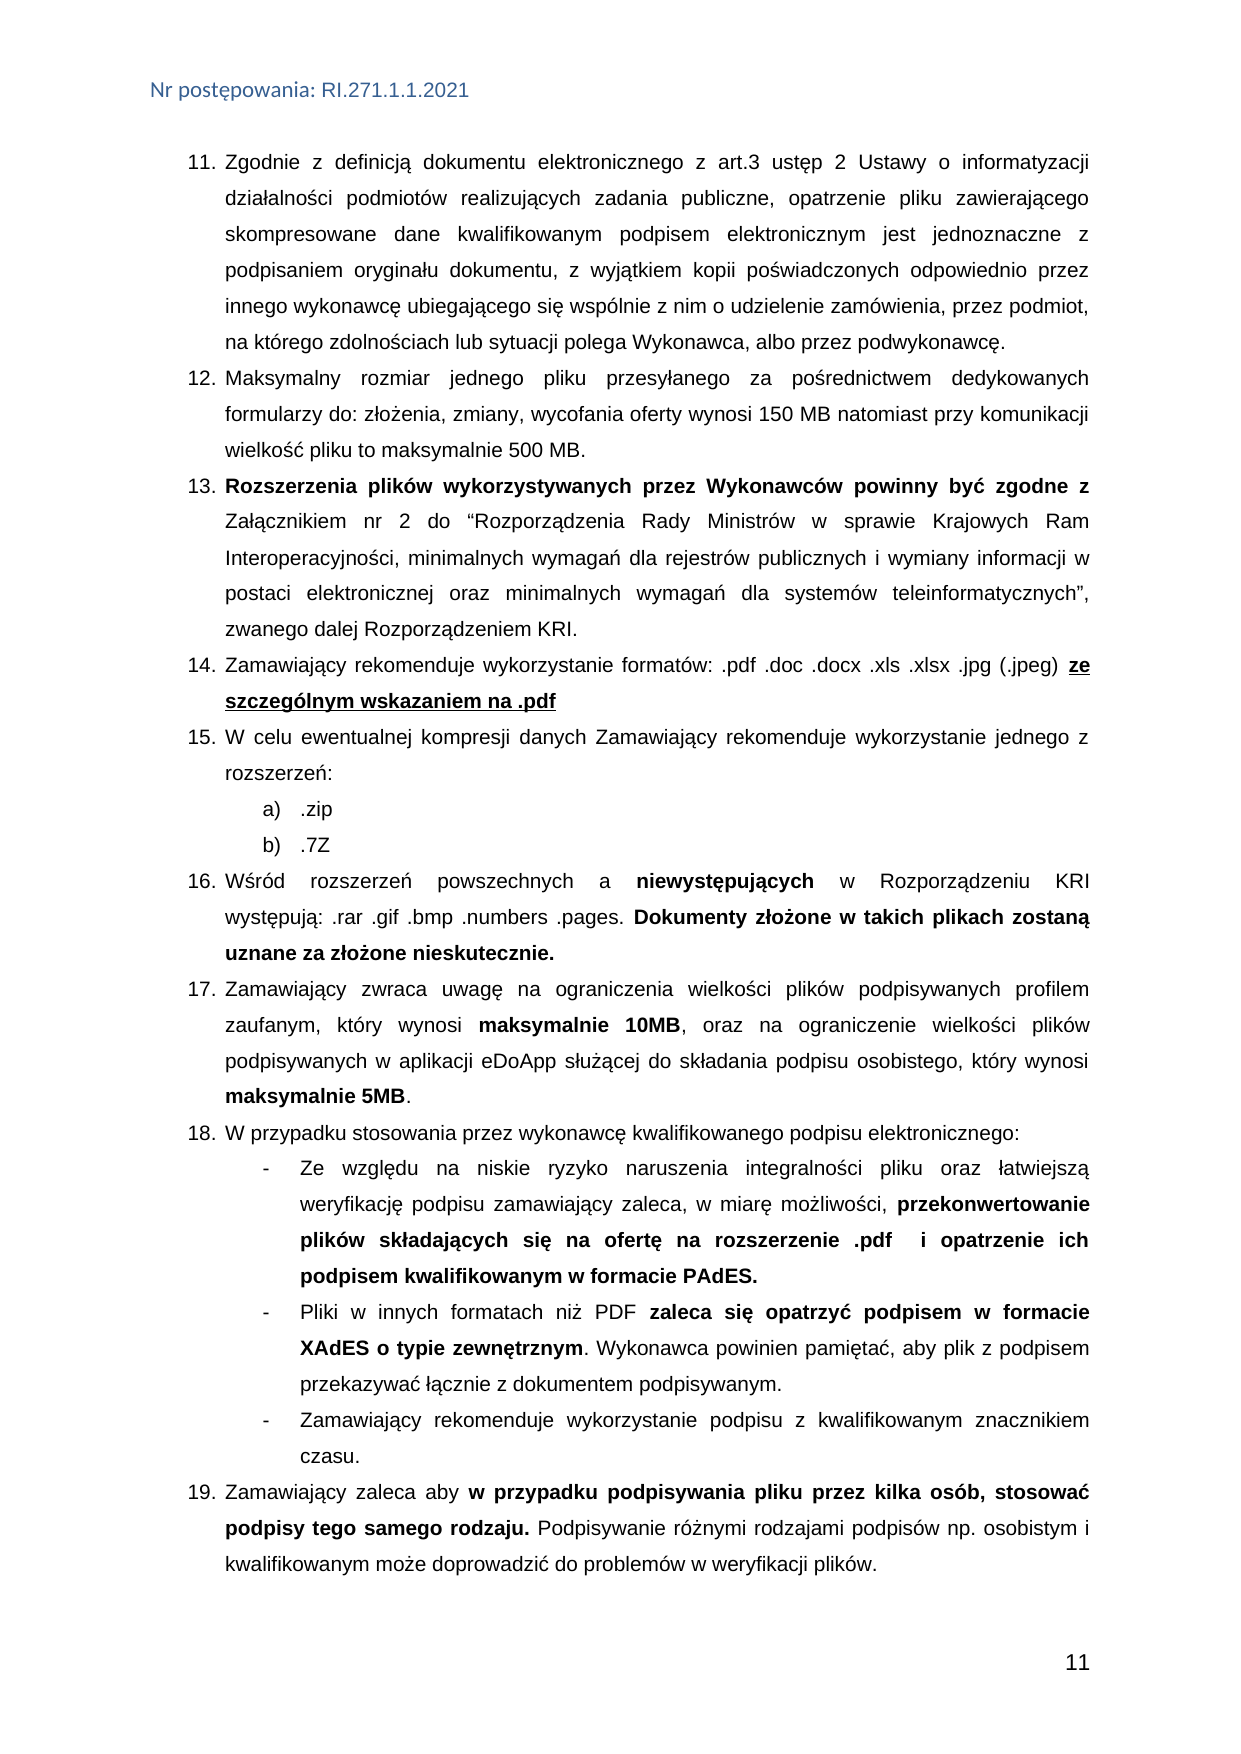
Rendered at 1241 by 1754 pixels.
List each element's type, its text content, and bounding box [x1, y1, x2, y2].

list Zamawiający zaleca aby w przypadku podpisywania pliku przez kilka osób, stosować podpisy tego samego rodzaju. Podpisywanie różnymi rodzajami podpisów np. osobistym i kwalifikowanym może doprowadzić do problemów w weryfikacji plików. [187, 1480, 1090, 1576]
list Zamawiający rekomenduje wykorzystanie formatów: .pdf .doc .docx .xls .xlsx .jpg (.jpeg) ze szczególnym wskazaniem na .pdf [187, 653, 1090, 713]
list .7Z [262, 833, 1090, 857]
list Pliki w innych formatach niż PDF zaleca się opatrzyć podpisem w formacie XAdES o typie zewnętrznym. Wykonawca powinien pamiętać, aby plik z podpisem przekazywać łącznie z dokumentem podpisywanym. [262, 1300, 1090, 1396]
list W celu ewentualnej kompresji danych Zamawiający rekomenduje wykorzystanie jednego z rozszerzeń: [187, 725, 1090, 785]
list Ze względu na niskie ryzyko naruszenia integralności pliku oraz łatwiejszą weryfikację podpisu zamawiający zaleca, w miarę możliwości, przekonwertowanie plików składających się na ofertę na rozszerzenie .pdf i opatrzenie ich podpisem kwalifikowanym w formacie PAdES. [262, 1156, 1090, 1288]
list Zamawiający zwraca uwagę na ograniczenia wielkości plików podpisywanych profilem zaufanym, który wynosi maksymalnie 10MB, oraz na ograniczenie wielkości plików podpisywanych w aplikacji eDoApp służącej do składania podpisu osobistego, który wynosi maksymalnie 5MB. [187, 977, 1090, 1108]
list W przypadku stosowania przez wykonawcę kwalifikowanego podpisu elektronicznego: [187, 1120, 1090, 1144]
list Maksymalny rozmiar jednego pliku przesyłanego za pośrednictwem dedykowanych formularzy do: złożenia, zmiany, wycofania oferty wynosi 150 MB natomiast przy komunikacji wielkość pliku to maksymalnie 500 MB. [187, 366, 1090, 461]
list .zip [262, 797, 1090, 821]
list Wśród rozszerzeń powszechnych a niewystępujących w Rozporządzeniu KRI występują: .rar .gif .bmp .numbers .pages. Dokumenty złożone w takich plikach zostaną uznane za złożone nieskutecznie. [187, 869, 1090, 964]
list Zgodnie z definicją dokumentu elektronicznego z art.3 ustęp 2 Ustawy o informatyzacji działalności podmiotów realizujących zadania publiczne, opatrzenie pliku zawierającego skompresowane dane kwalifikowanym podpisem elektronicznym jest jednoznaczne z podpisaniem oryginału dokumentu, z wyjątkiem kopii poświadczonych odpowiednio przez innego wykonawcę ubiegającego się wspólnie z nim o udzielenie zamówienia, przez podmiot, na którego zdolnościach lub sytuacji polega Wykonawca, albo przez podwykonawcę. [187, 150, 1090, 354]
list Rozszerzenia plików wykorzystywanych przez Wykonawców powinny być zgodne z Załącznikiem nr 2 do “Rozporządzenia Rady Ministrów w sprawie Krajowych Ram Interoperacyjności, minimalnych wymagań dla rejestrów publicznych i wymiany informacji w postaci elektronicznej oraz minimalnych wymagań dla systemów teleinformatycznych”, zwanego dalej Rozporządzeniem KRI. [187, 473, 1090, 641]
list Zamawiający rekomenduje wykorzystanie podpisu z kwalifikowanym znacznikiem czasu. [262, 1408, 1090, 1468]
